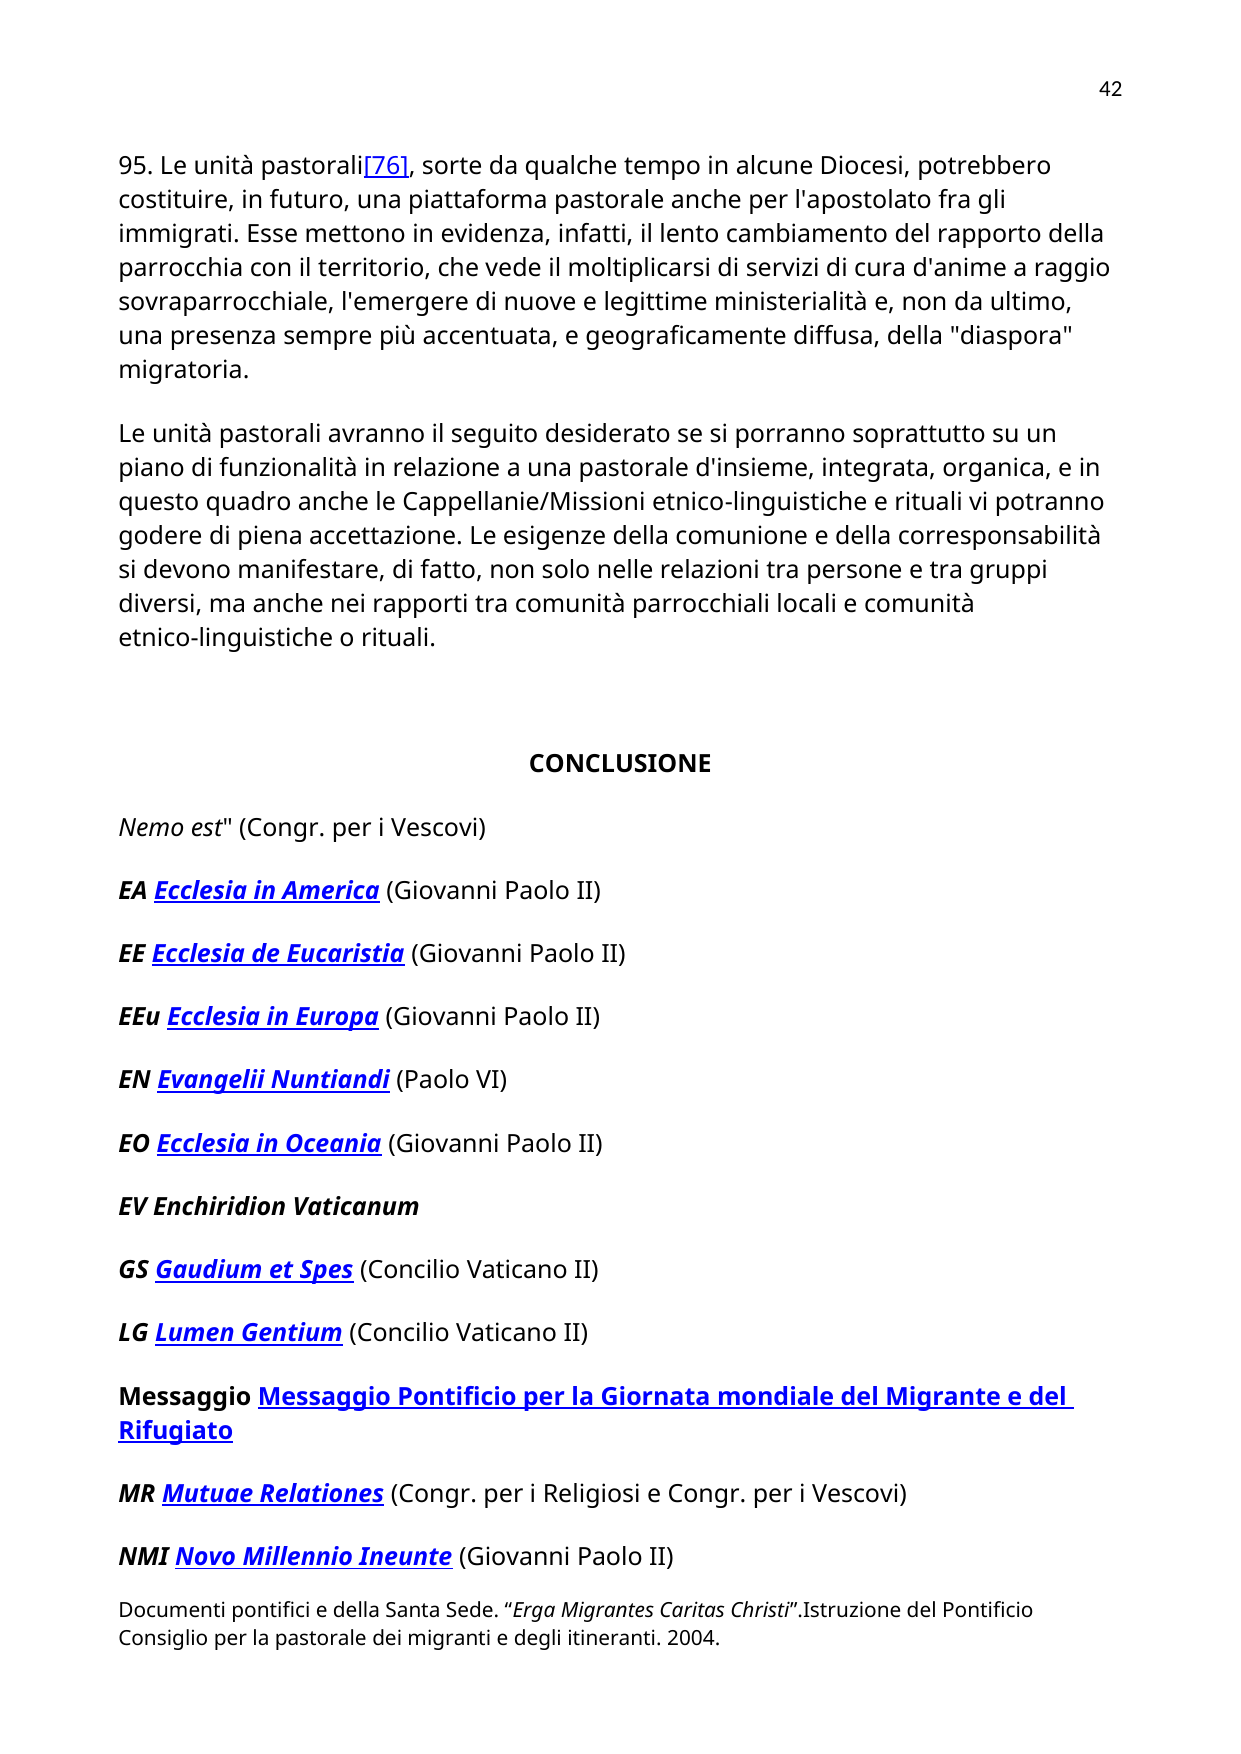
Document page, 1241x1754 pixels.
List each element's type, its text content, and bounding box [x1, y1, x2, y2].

text EO Ecclesia in Oceania (Giovanni Paolo II) [118, 1125, 1122, 1159]
text LG Lumen Gentium (Concilio Vaticano II) [118, 1315, 1122, 1349]
text EN Evangelii Nuntiandi (Paolo VI) [118, 1062, 1122, 1096]
text GS Gaudium et Spes (Concilio Vaticano II) [118, 1252, 1122, 1286]
text EA Ecclesia in America (Giovanni Paolo II) [118, 872, 1122, 907]
text NMI Novo Millennio Ineunte (Giovanni Paolo II) [118, 1539, 1122, 1573]
text Le unità pastorali avranno il seguito desiderato se si porranno soprattutto su un piano di funzionalità in relazione a una pastorale d'insieme, integrata, organica, e in questo quadro anche le Cappellanie/Missioni etnico-linguistiche e rituali vi potranno godere di piena accettazione. Le esigenze della comunione e della corresponsabilità si devono manifestare, di fatto, non solo nelle relazioni tra persone e tra gruppi diversi, ma anche nei rapporti tra comunità parrocchiali locali e comunità etnico-linguistiche o rituali. [118, 415, 1122, 654]
text Nemo est" (Congr. per i Vescovi) [118, 809, 1122, 843]
text Messaggio Messaggio Pontificio per la Giornata mondiale del Migrante e del Rifugiato [118, 1378, 1122, 1446]
text EE Ecclesia de Eucaristia (Giovanni Paolo II) [118, 936, 1122, 970]
text CONCLUSIONE [118, 746, 1122, 780]
text 95. Le unità pastorali[76], sorte da qualche tempo in alcune Diocesi, potrebbero costituire, in futuro, una piattaforma pastorale anche per l'apostolato fra gli immigrati. Esse mettono in evidenza, infatti, il lento cambiamento del rapporto della parrocchia con il territorio, che vede il moltiplicarsi di servizi di cura d'anime a raggio sovraparrocchiale, l'emergere di nuove e legittime ministerialità e, non da ultimo, una presenza sempre più accentuata, e geograficamente diffusa, della "diaspora" migratoria. [118, 148, 1122, 386]
text MR Mutuae Relationes (Congr. per i Religiosi e Congr. per i Vescovi) [118, 1476, 1122, 1510]
text EV Enchiridion Vaticanum [118, 1189, 1122, 1223]
text EEu Ecclesia in Europa (Giovanni Paolo II) [118, 999, 1122, 1033]
